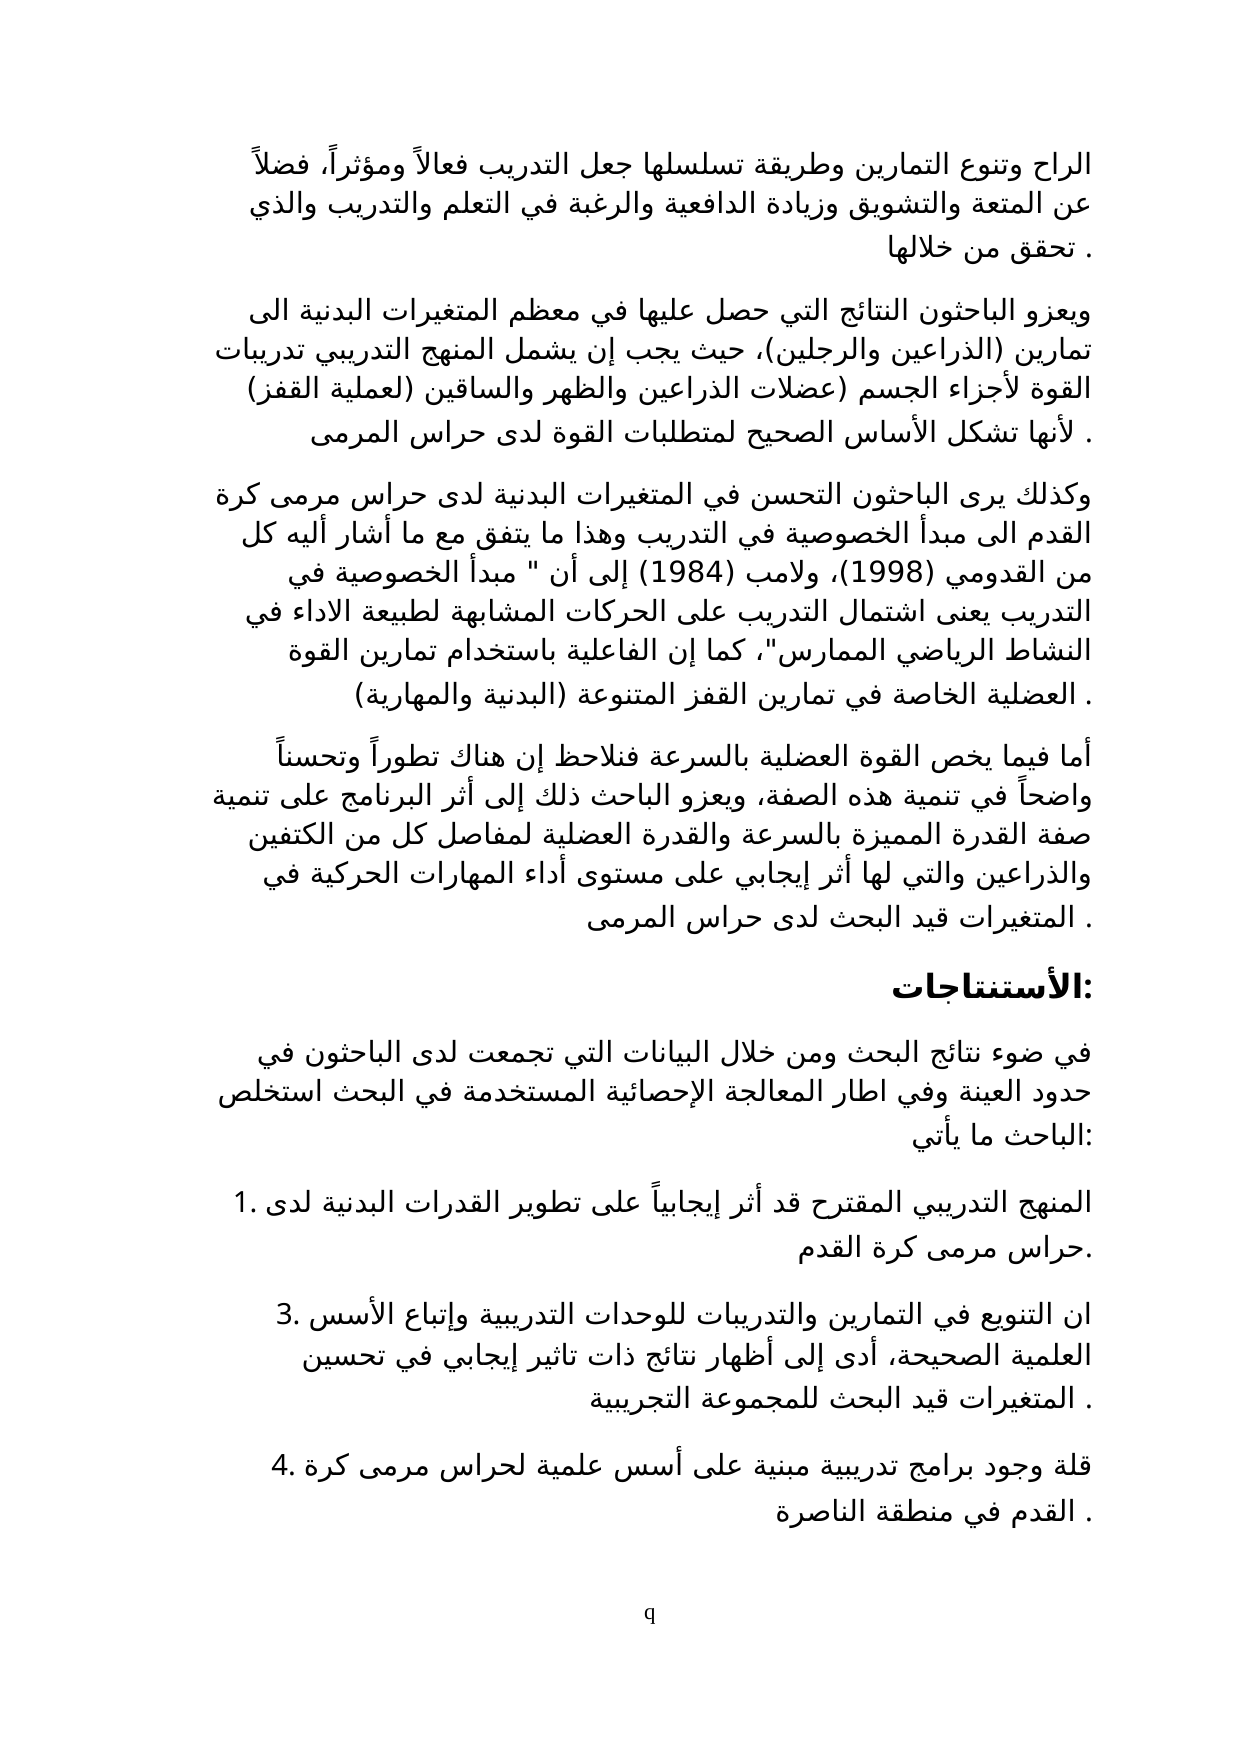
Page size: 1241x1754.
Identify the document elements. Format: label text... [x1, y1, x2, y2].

text 3. ان التنويع في التمارين والتدريبات للوحدات التدريبية وإتباع الأسس العلمية الصحيحة، أدى إلى أظهار نتائج ذات تاثير إيجابي في تحسين المتغيرات قيد البحث للمجموعة التجريبية . [207, 1293, 1092, 1417]
text 1. المنهج التدريبي المقترح قد أثر إيجابياً على تطوير القدرات البدنية لدى حراس مرمى كرة القدم. [207, 1181, 1092, 1266]
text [207, 148, 1092, 266]
text وكذلك يرى الباحثون التحسن في المتغيرات البدنية لدى حراس مرمى كرة القدم الى مبدأ الخصوصية في التدريب وهذا ما يتفق مع ما أشار أليه كل من القدومي (1998)، ولامب (1984) إلى أن " مبدأ الخصوصية في التدريب يعنى اشتمال التدريب على الحركات المشابهة لطبيعة الاداء في النشاط الرياضي الممارس"، كما إن الفاعلية باستخدام تمارين القوة العضلية الخاصة في تمارين القفز المتنوعة (البدنية والمهارية) . [207, 477, 1092, 713]
text الأستنتاجات: [207, 963, 1092, 1008]
text أما فيما يخص القوة العضلية بالسرعة فنلاحظ إن هناك تطوراً وتحسناً واضحاً في تنمية هذه الصفة، ويعزو الباحث ذلك إلى أثر البرنامج على تنمية صفة القدرة المميزة بالسرعة والقدرة العضلية لمفاصل كل من الكتفين والذراعين والتي لها أثر إيجابي على مستوى أداء المهارات الحركية في المتغيرات قيد البحث لدى حراس المرمى . [207, 739, 1092, 936]
text 4. قلة وجود برامج تدريبية مبنية على أسس علمية لحراس مرمى كرة القدم في منطقة الناصرة . [207, 1444, 1092, 1529]
text في ضوء نتائج البحث ومن خلال البيانات التي تجمعت لدى الباحثون في حدود العينة وفي اطار المعالجة الإحصائية المستخدمة في البحث استخلص الباحث ما يأتي: [207, 1036, 1092, 1154]
text ويعزو الباحثون النتائج التي حصل عليها في معظم المتغيرات البدنية الى تمارين (الذراعين والرجلين)، حيث يجب إن يشمل المنهج التدريبي تدريبات القوة لأجزاء الجسم (عضلات الذراعين والظهر والساقين (لعملية القفز) لأنها تشكل الأساس الصحيح لمتطلبات القوة لدى حراس المرمى . [207, 293, 1092, 451]
